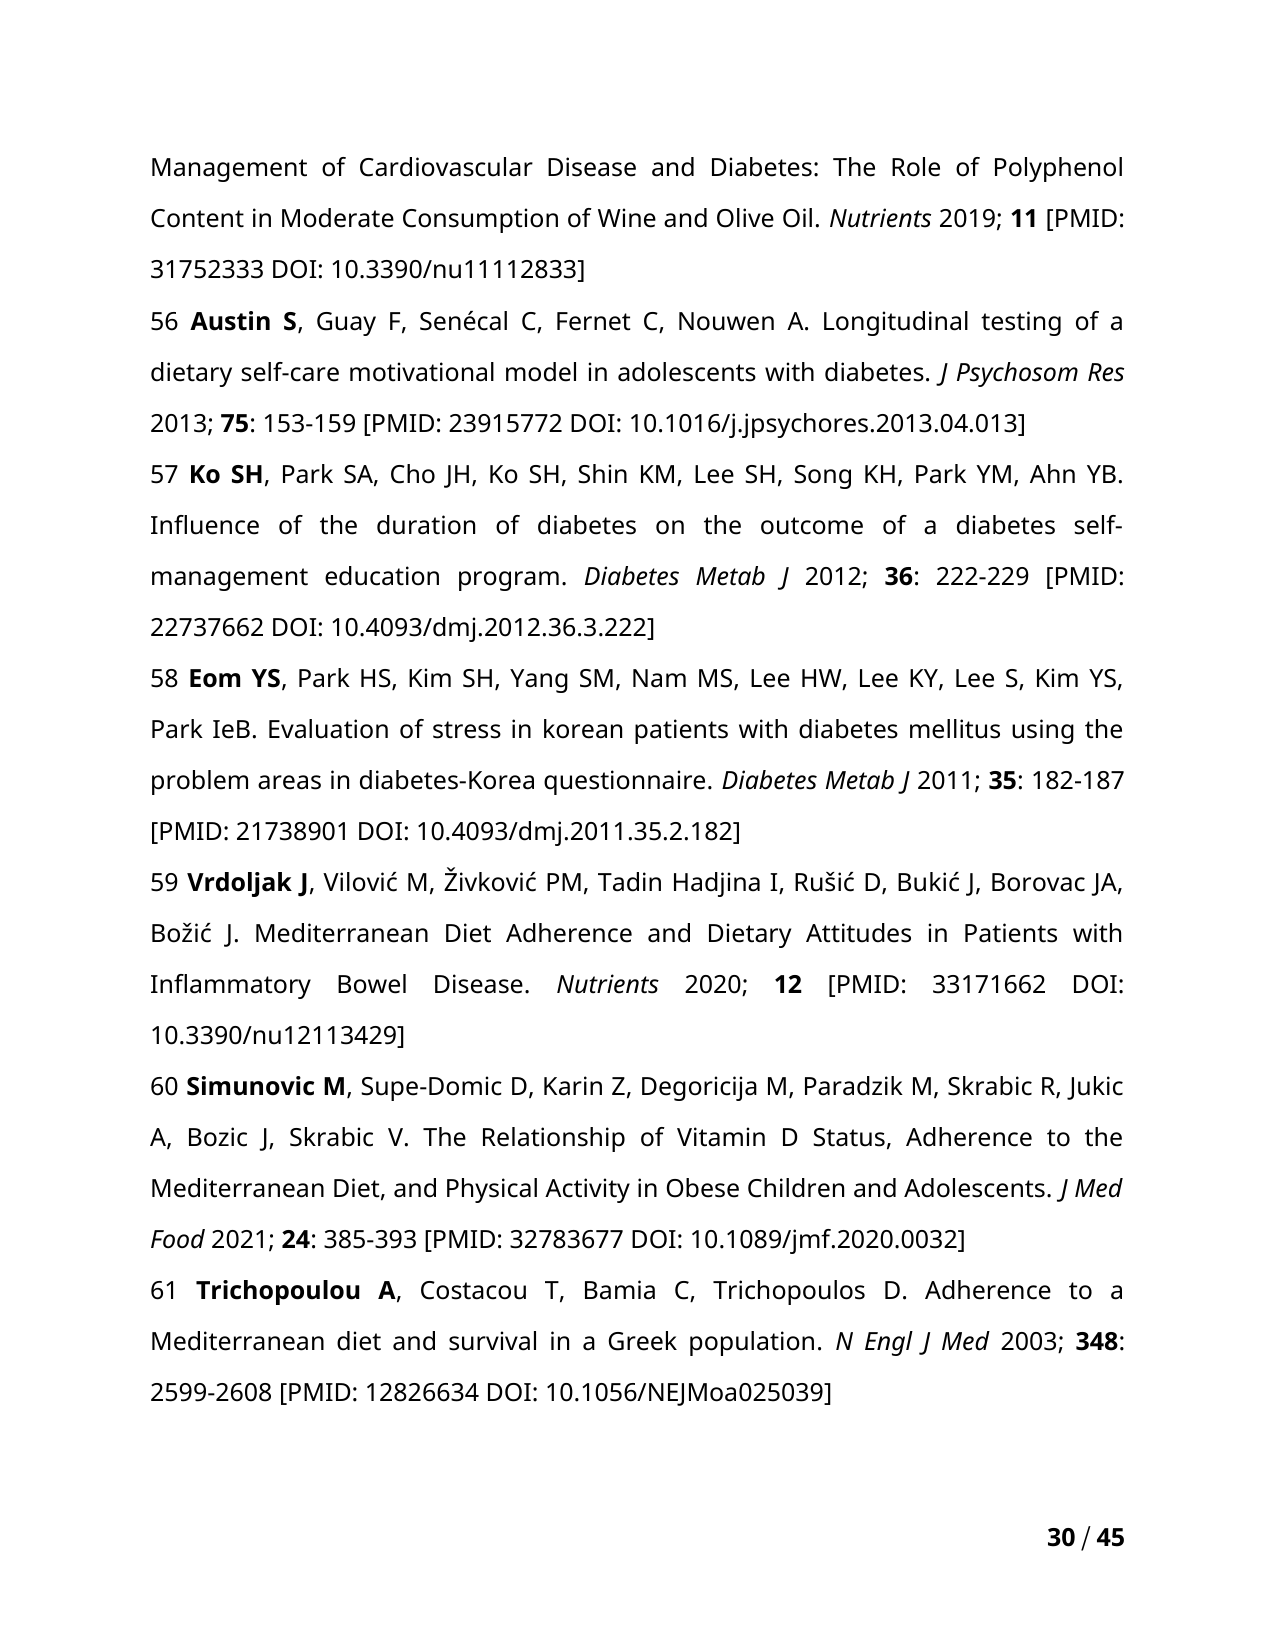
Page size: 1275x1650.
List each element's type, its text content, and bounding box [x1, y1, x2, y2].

text 60 Simunovic M, Supe-Domic D, Karin Z, Degoricija M, Paradzik M, Skrabic R, Jukic A, Bozic J, Skrabic V. The Relationship of Vitamin D Status, Adherence to the Mediterranean Diet, and Physical Activity in Obese Children and Adolescents. J Med Food 2021; 24: 385-393 [PMID: 32783677 DOI: 10.1089/jmf.2020.0032] [150, 1069, 1125, 1256]
text 56 Austin S, Guay F, Senécal C, Fernet C, Nouwen A. Longitudinal testing of a dietary self-care motivational model in adolescents with diabetes. J Psychosom Res 2013; 75: 153-159 [PMID: 23915772 DOI: 10.1016/j.jpsychores.2013.04.013] [150, 303, 1125, 439]
text 61 Trichopoulou A, Costacou T, Bamia C, Trichopoulos D. Adherence to a Mediterranean diet and survival in a Greek population. N Engl J Med 2003; 348: 2599-2608 [PMID: 12826634 DOI: 10.1056/NEJMoa025039] [150, 1273, 1125, 1409]
text 59 Vrdoljak J, Vilović M, Živković PM, Tadin Hadjina I, Rušić D, Bukić J, Borovac JA, Božić J. Mediterranean Diet Adherence and Dietary Attitudes in Patients with Inflammatory Bowel Disease. Nutrients 2020; 12 [PMID: 33171662 DOI: 10.3390/nu12113429] [150, 864, 1125, 1052]
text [150, 150, 1125, 286]
text 57 Ko SH, Park SA, Cho JH, Ko SH, Shin KM, Lee SH, Song KH, Park YM, Ahn YB. Influence of the duration of diabetes on the outcome of a diabetes self-management education program. Diabetes Metab J 2012; 36: 222-229 [PMID: 22737662 DOI: 10.4093/dmj.2012.36.3.222] [150, 456, 1125, 643]
text 58 Eom YS, Park HS, Kim SH, Yang SM, Nam MS, Lee HW, Lee KY, Lee S, Kim YS, Park IeB. Evaluation of stress in korean patients with diabetes mellitus using the problem areas in diabetes-Korea questionnaire. Diabetes Metab J 2011; 35: 182-187 [PMID: 21738901 DOI: 10.4093/dmj.2011.35.2.182] [150, 660, 1125, 848]
